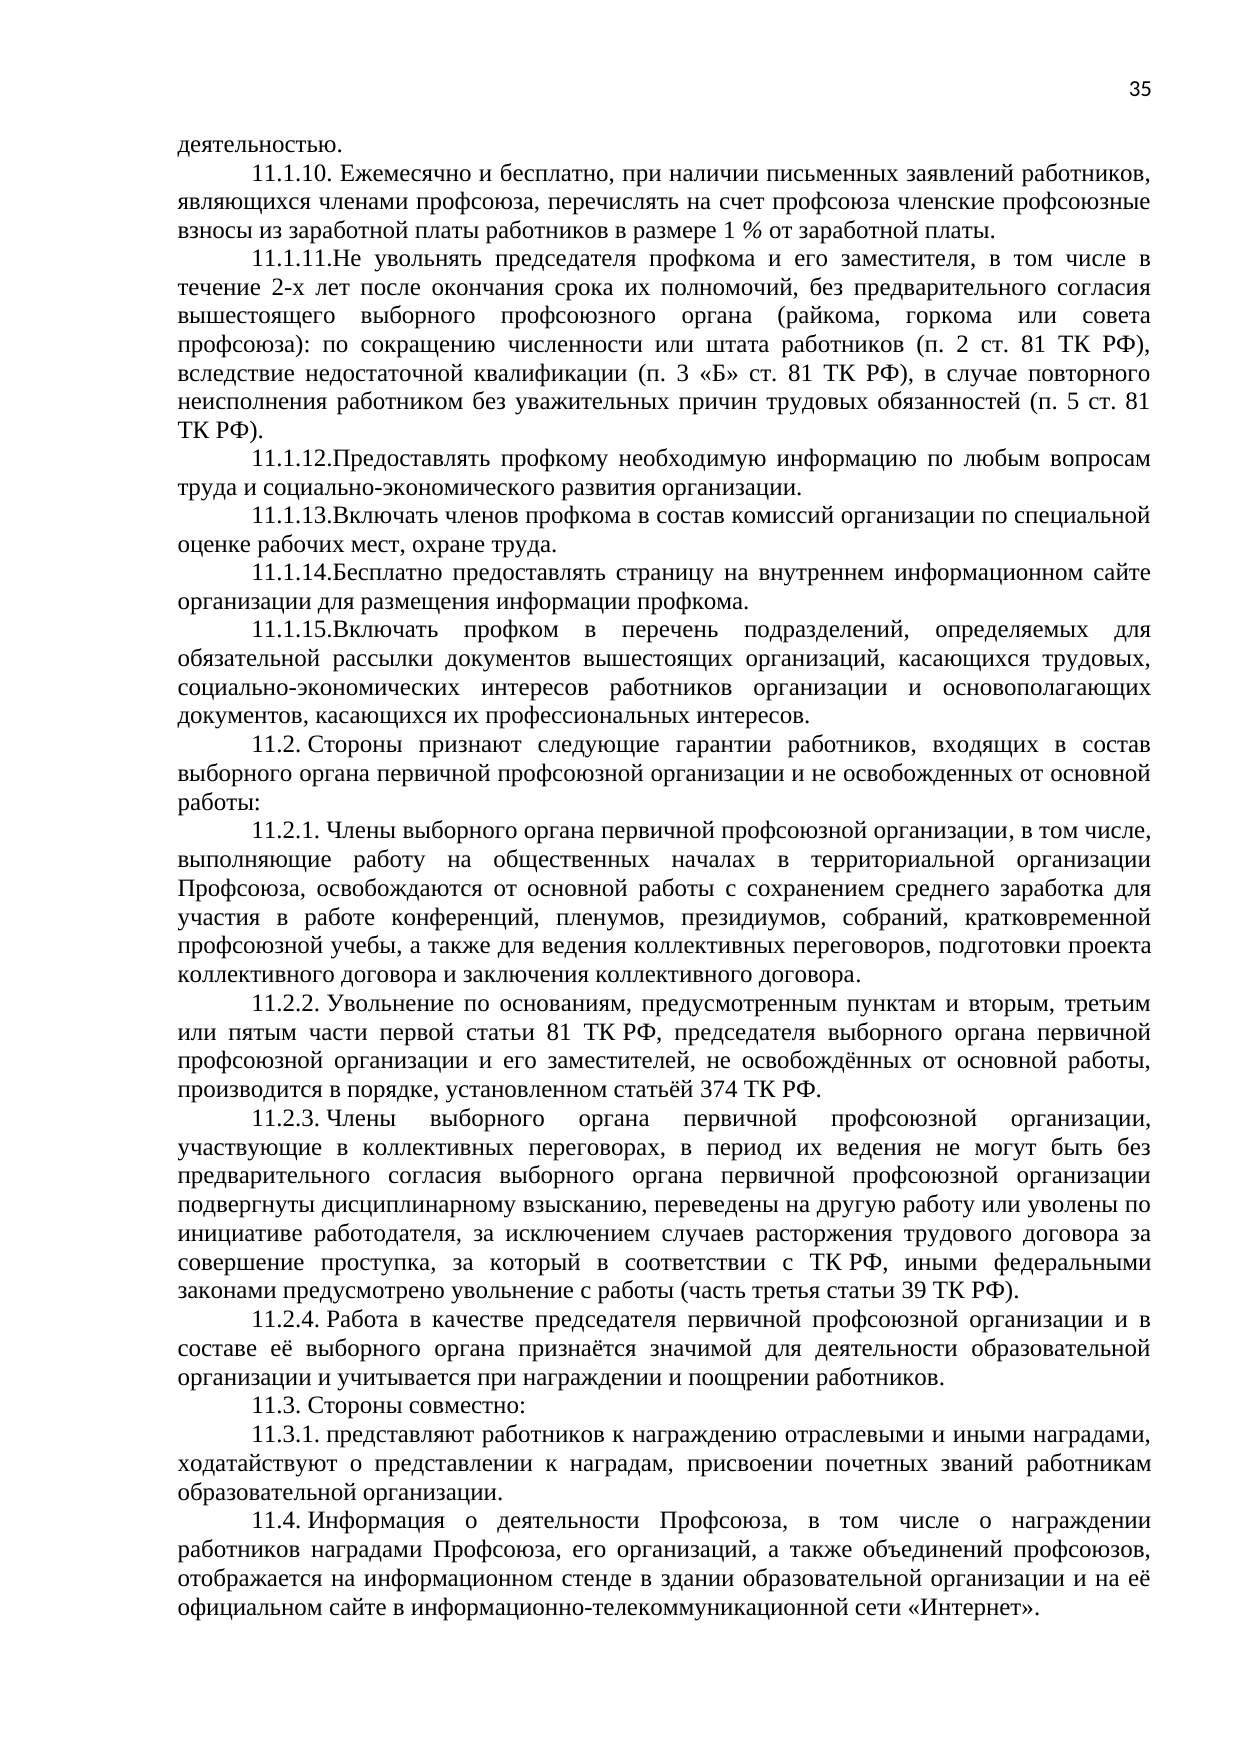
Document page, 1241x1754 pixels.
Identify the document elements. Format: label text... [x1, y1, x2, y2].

text 11.2.3. Члены выборного органа первичной профсоюзной организации, участвующие в коллективных переговорах, в период их ведения не могут быть без предварительного согласия выборного органа первичной профсоюзной организации подвергнуты дисциплинарному взысканию, переведены на другую работу или уволены по инициативе работодателя, за исключением случаев расторжения трудового договора за совершение проступка, за который в соответствии с ТК РФ, иными федеральными законами предусмотрено увольнение с работы (часть третья статьи 39 ТК РФ). [177, 1103, 1152, 1304]
text 11.2.1. Члены выборного органа первичной профсоюзной организации, в том числе, выполняющие работу на общественных началах в территориальной организации Профсоюза, освобождаются от основной работы с сохранением среднего заработка для участия в работе конференций, пленумов, президиумов, собраний, кратковременной профсоюзной учебы, а также для ведения коллективных переговоров, подготовки проекта коллективного договора и заключения коллективного договора. [177, 815, 1152, 988]
text 11.1.12.Предоставлять профкому необходимую информацию по любым вопросам труда и социально-экономического развития организации. [177, 444, 1152, 501]
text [177, 130, 1152, 158]
text 11.3. Стороны совместно: [177, 1390, 1152, 1419]
text 11.1.10. Ежемесячно и бесплатно, при наличии письменных заявлений работников, являющихся членами профсоюза, перечислять на счет профсоюза членские профсоюзные взносы из заработной платы работников в размере 1 % от заработной платы. [177, 158, 1152, 244]
text 11.1.15.Включать профком в перечень подразделений, определяемых для обязательной рассылки документов вышестоящих организаций, касающихся трудовых, социально-экономических интересов работников организации и основополагающих документов, касающихся их профессиональных интересов. [177, 615, 1152, 729]
text 11.2. Стороны признают следующие гарантии работников, входящих в состав выборного органа первичной профсоюзной организации и не освобожденных от основной работы: [177, 729, 1152, 815]
text 11.1.11.Не увольнять председателя профкома и его заместителя, в том числе в течение 2-х лет после окончания срока их полномочий, без предварительного согласия вышестоящего выборного профсоюзного органа (райкома, горкома или совета профсоюза): по сокращению численности или штата работников (п. 2 ст. 81 ТК РФ), вследствие недостаточной квалификации (п. 3 «Б» ст. 81 ТК РФ), в случае повторного неисполнения работником без уважительных причин трудовых обязанностей (п. 5 ст. 81 ТК РФ). [177, 244, 1152, 444]
text 11.2.2. Увольнение по основаниям, предусмотренным пунктам и вторым, третьим или пятым части первой статьи 81 ТК РФ, председателя выборного органа первичной профсоюзной организации и его заместителей, не освобождённых от основной работы, производится в порядке, установленном статьёй 374 ТК РФ. [177, 988, 1152, 1103]
text 11.3.1. представляют работников к награждению отраслевыми и иными наградами, ходатайствуют о представлении к наградам, присвоении почетных званий работникам образовательной организации. [177, 1419, 1152, 1505]
text 11.2.4. Работа в качестве председателя первичной профсоюзной организации и в составе её выборного органа признаётся значимой для деятельности образовательной организации и учитывается при награждении и поощрении работников. [177, 1304, 1152, 1390]
text 11.4. Информация о деятельности Профсоюза, в том числе о награждении работников наградами Профсоюза, его организаций, а также объединений профсоюзов, отображается на информационном стенде в здании образовательной организации и на её официальном сайте в информационно-телекоммуникационной сети «Интернет». [177, 1505, 1152, 1620]
text 11.1.14.Бесплатно предоставлять страницу на внутреннем информационном сайте организации для размещения информации профкома. [177, 558, 1152, 615]
text 11.1.13.Включать членов профкома в состав комиссий организации по специальной оценке рабочих мест, охране труда. [177, 501, 1152, 558]
